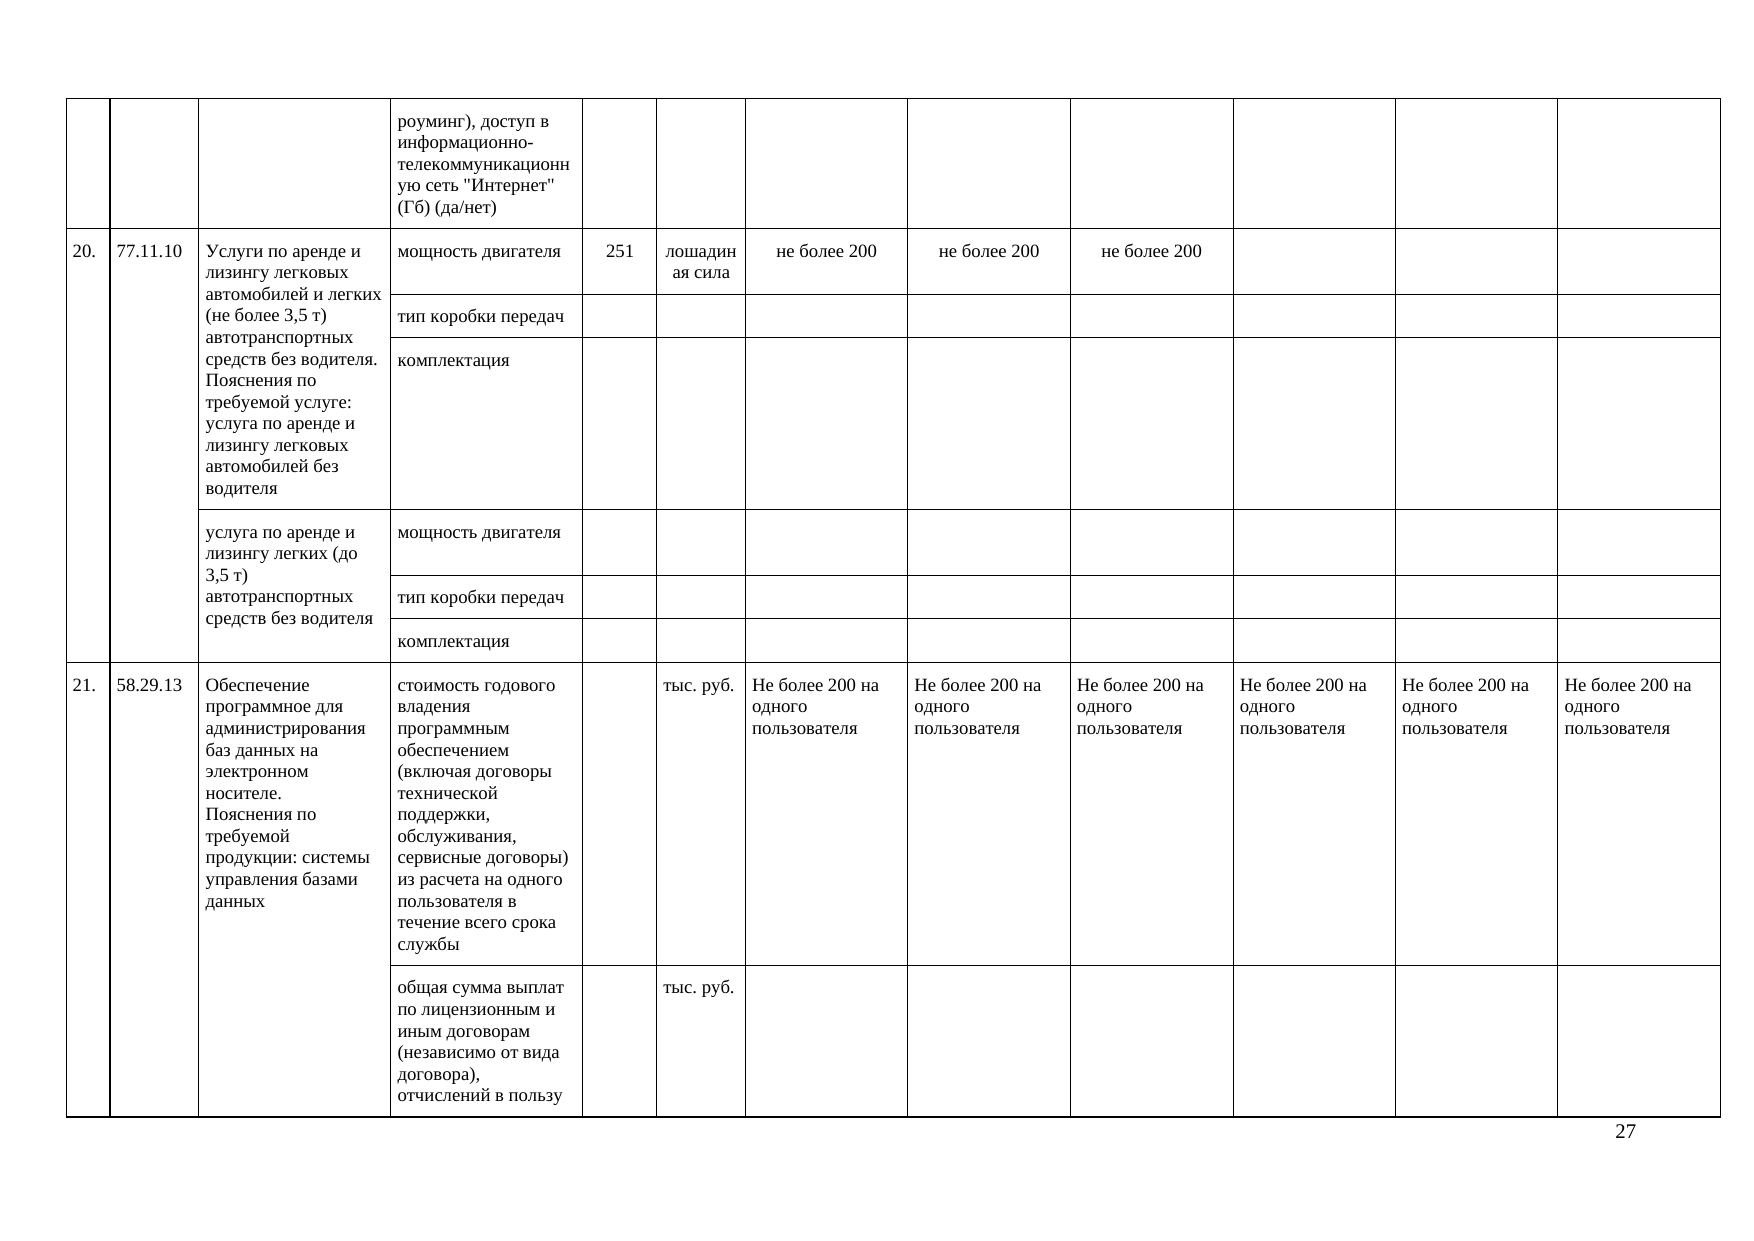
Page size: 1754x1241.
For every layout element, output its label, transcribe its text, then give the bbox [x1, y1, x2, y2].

table_cell [908, 619, 1070, 662]
table_cell тыс. руб. [657, 966, 745, 1116]
table_cell [657, 576, 745, 618]
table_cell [1234, 99, 1395, 228]
table_cell [1234, 966, 1395, 1116]
table_cell [1234, 295, 1395, 337]
table_cell [583, 338, 656, 509]
table_cell Не более 200 на одного пользователя [1558, 663, 1720, 965]
table_cell [1558, 619, 1720, 662]
table_cell 58.29.13 [111, 663, 198, 1116]
table_cell [1234, 229, 1395, 293]
table_cell Не более 200 на одного пользователя [1396, 663, 1557, 965]
table_cell [1396, 966, 1557, 1116]
table_cell [1071, 295, 1233, 337]
table_cell [746, 295, 907, 337]
table_cell комплектация [391, 338, 582, 509]
table_cell [1558, 576, 1720, 618]
table_cell [583, 663, 656, 965]
table_cell [1396, 619, 1557, 662]
table_cell лошадиная сила [657, 229, 745, 293]
table_cell [657, 510, 745, 574]
table_cell [1234, 338, 1395, 509]
table_cell [746, 619, 907, 662]
table_cell [583, 576, 656, 618]
table_cell [1396, 338, 1557, 509]
table_cell стоимость годового владения программным обеспечением (включая договоры технической поддержки, обслуживания, сервисные договоры) из расчета на одного пользователя в течение всего срока службы [391, 663, 582, 965]
table_cell [746, 966, 907, 1116]
table_cell [908, 510, 1070, 574]
table_cell Обеспечение программное для администрирования баз данных на электронном носителе. Пояснения по требуемой продукции: системы управления базами данных [199, 663, 390, 1116]
table_cell тип коробки передач [391, 576, 582, 618]
table_cell [746, 510, 907, 574]
table_cell [1396, 576, 1557, 618]
table_cell 77.11.10 [111, 229, 198, 662]
table_cell [1396, 295, 1557, 337]
table_cell [657, 99, 745, 228]
table_cell 20. [67, 229, 109, 662]
table_cell [1071, 619, 1233, 662]
table_cell 251 [583, 229, 656, 293]
table_cell [908, 338, 1070, 509]
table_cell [908, 99, 1070, 228]
table_cell Не более 200 на одного пользователя [1071, 663, 1233, 965]
table_cell Не более 200 на одного пользователя [746, 663, 907, 965]
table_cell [1071, 99, 1233, 228]
table_cell [1396, 229, 1557, 293]
table_cell комплектация [391, 619, 582, 662]
table_cell 21. [67, 663, 109, 1116]
table_cell услуга по аренде и лизингу легких (до 3,5 т) автотранспортных средств без водителя [199, 510, 390, 662]
table_cell [1558, 510, 1720, 574]
table_cell [583, 966, 656, 1116]
table_cell [746, 338, 907, 509]
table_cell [391, 966, 582, 1116]
table_cell Не более 200 на одного пользователя [908, 663, 1070, 965]
table_cell [583, 99, 656, 228]
table_cell [657, 338, 745, 509]
table_cell [657, 295, 745, 337]
table_cell не более 200 [1071, 229, 1233, 293]
table_cell [746, 576, 907, 618]
table_cell тыс. руб. [657, 663, 745, 965]
table_cell [1234, 576, 1395, 618]
table_cell [1071, 338, 1233, 509]
table_cell [1558, 295, 1720, 337]
table_cell [1234, 619, 1395, 662]
table_cell [908, 966, 1070, 1116]
table_cell [1071, 510, 1233, 574]
table_cell [1396, 510, 1557, 574]
table_cell [1558, 229, 1720, 293]
table_cell [1071, 966, 1233, 1116]
table_cell тип коробки передач [391, 295, 582, 337]
table_cell [1234, 510, 1395, 574]
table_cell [391, 99, 582, 228]
table_cell [908, 295, 1070, 337]
table_cell не более 200 [746, 229, 907, 293]
table_cell [1558, 338, 1720, 509]
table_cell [1396, 99, 1557, 228]
table_cell мощность двигателя [391, 229, 582, 293]
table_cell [746, 99, 907, 228]
table_cell [657, 619, 745, 662]
table_cell [1558, 966, 1720, 1116]
table_cell [583, 295, 656, 337]
table_cell Не более 200 на одного пользователя [1234, 663, 1395, 965]
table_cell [1558, 99, 1720, 228]
table_cell [908, 576, 1070, 618]
table_cell мощность двигателя [391, 510, 582, 574]
table_cell [1071, 576, 1233, 618]
table_cell [583, 510, 656, 574]
table_cell Услуги по аренде и лизингу легковых автомобилей и легких (не более 3,5 т) автотранспортных средств без водителя. Пояснения по требуемой услуге: услуга по аренде и лизингу легковых автомобилей без водителя [199, 229, 390, 509]
table_cell [583, 619, 656, 662]
table_cell не более 200 [908, 229, 1070, 293]
